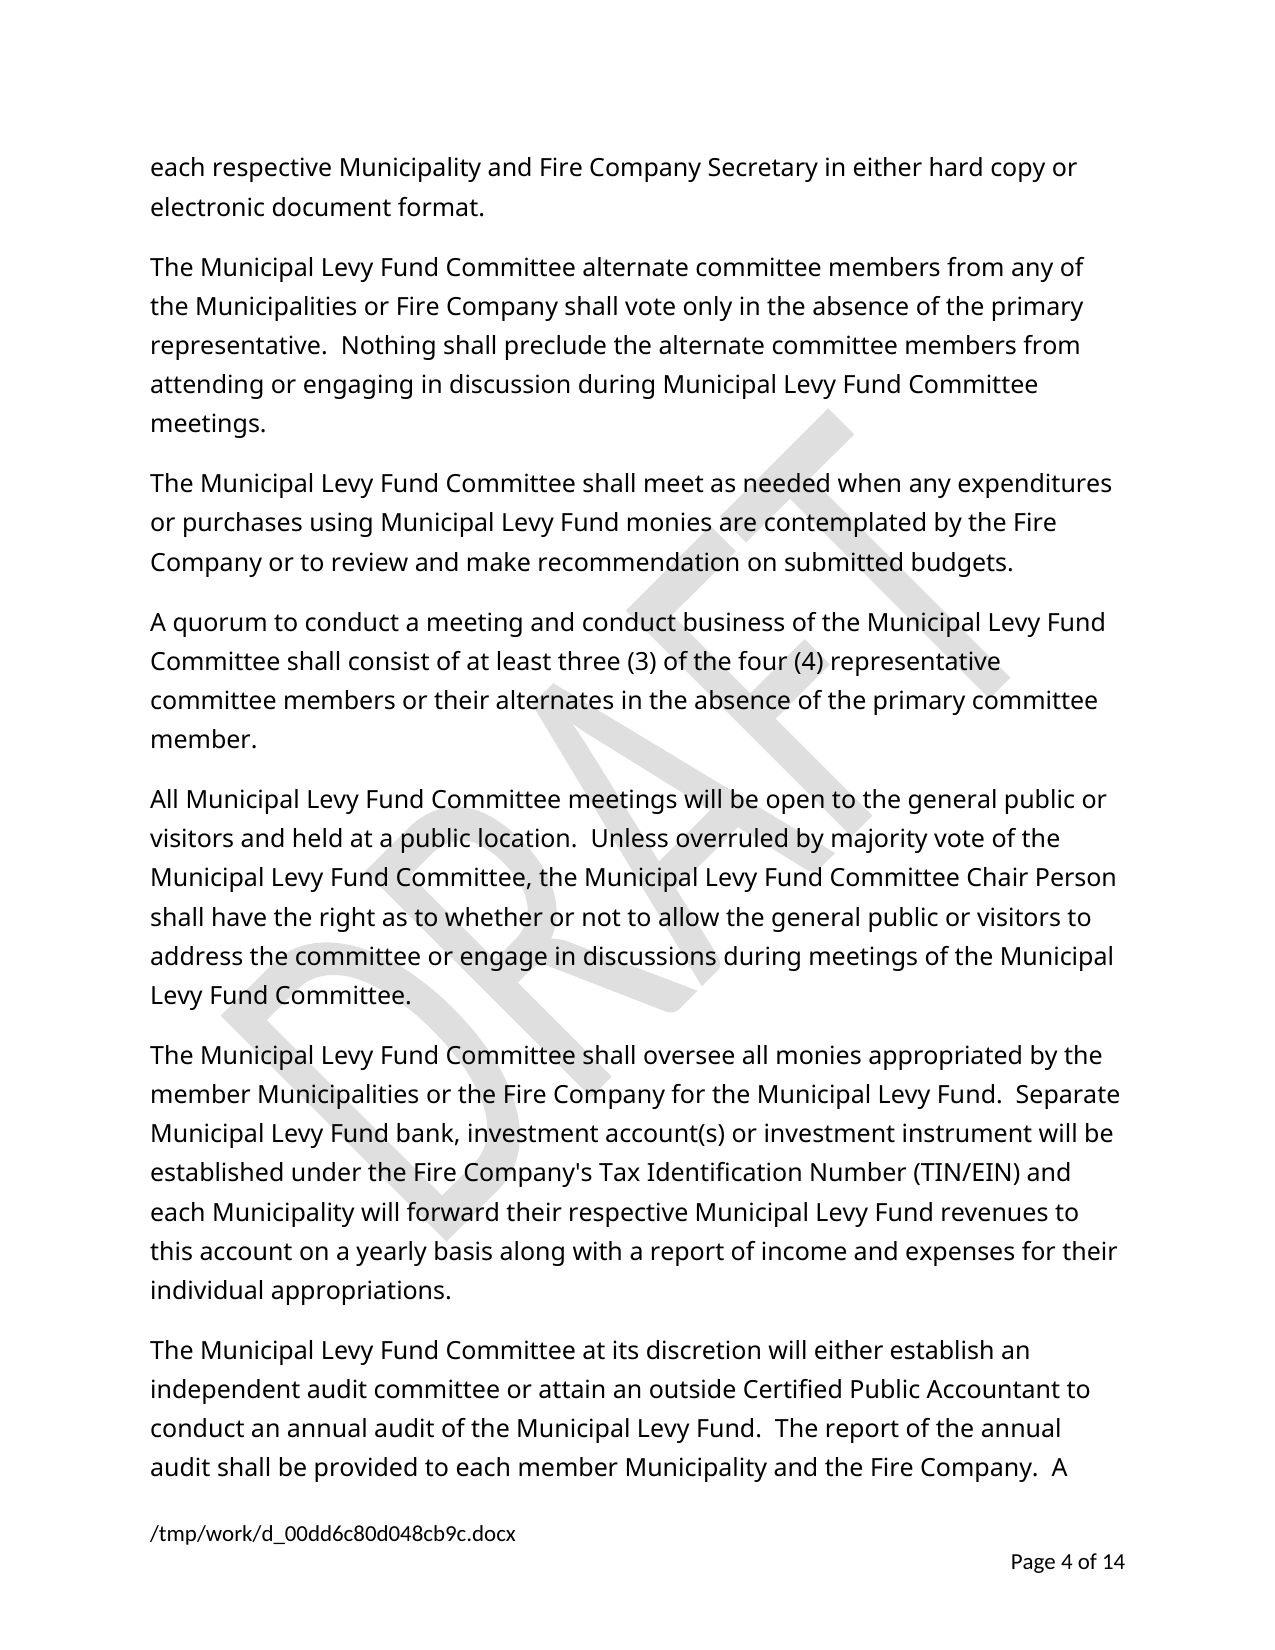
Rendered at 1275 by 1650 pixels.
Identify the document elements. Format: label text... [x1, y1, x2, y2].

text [150, 1332, 1125, 1484]
text A quorum to conduct a meeting and conduct business of the Municipal Levy Fund Committee shall consist of at least three (3) of the four (4) representative committee members or their alternates in the absence of the primary committee member. [150, 604, 1125, 756]
text The Municipal Levy Fund Committee shall meet as needed when any expenditures or purchases using Municipal Levy Fund monies are contemplated by the Fire Company or to review and make recommendation on submitted budgets. [150, 466, 1125, 578]
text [150, 150, 1125, 223]
text The Municipal Levy Fund Committee alternate committee members from any of the Municipalities or Fire Company shall vote only in the absence of the primary representative. Nothing shall preclude the alternate committee members from attending or engaging in discussion during Municipal Levy Fund Committee meetings. [150, 249, 1125, 440]
text The Municipal Levy Fund Committee shall oversee all monies appropriated by the member Municipalities or the Fire Company for the Municipal Levy Fund. Separate Municipal Levy Fund bank, investment account(s) or investment instrument will be established under the Fire Company's Tax Identification Number (TIN/EIN) and each Municipality will forward their respective Municipal Levy Fund revenues to this account on a yearly basis along with a report of income and expenses for their individual appropriations. [150, 1037, 1125, 1307]
text All Municipal Levy Fund Committee meetings will be open to the general public or visitors and held at a public location. Unless overruled by majority vote of the Municipal Levy Fund Committee, the Municipal Levy Fund Committee Chair Person shall have the right as to whether or not to allow the general public or visitors to address the committee or engage in discussions during meetings of the Municipal Levy Fund Committee. [150, 782, 1125, 1012]
